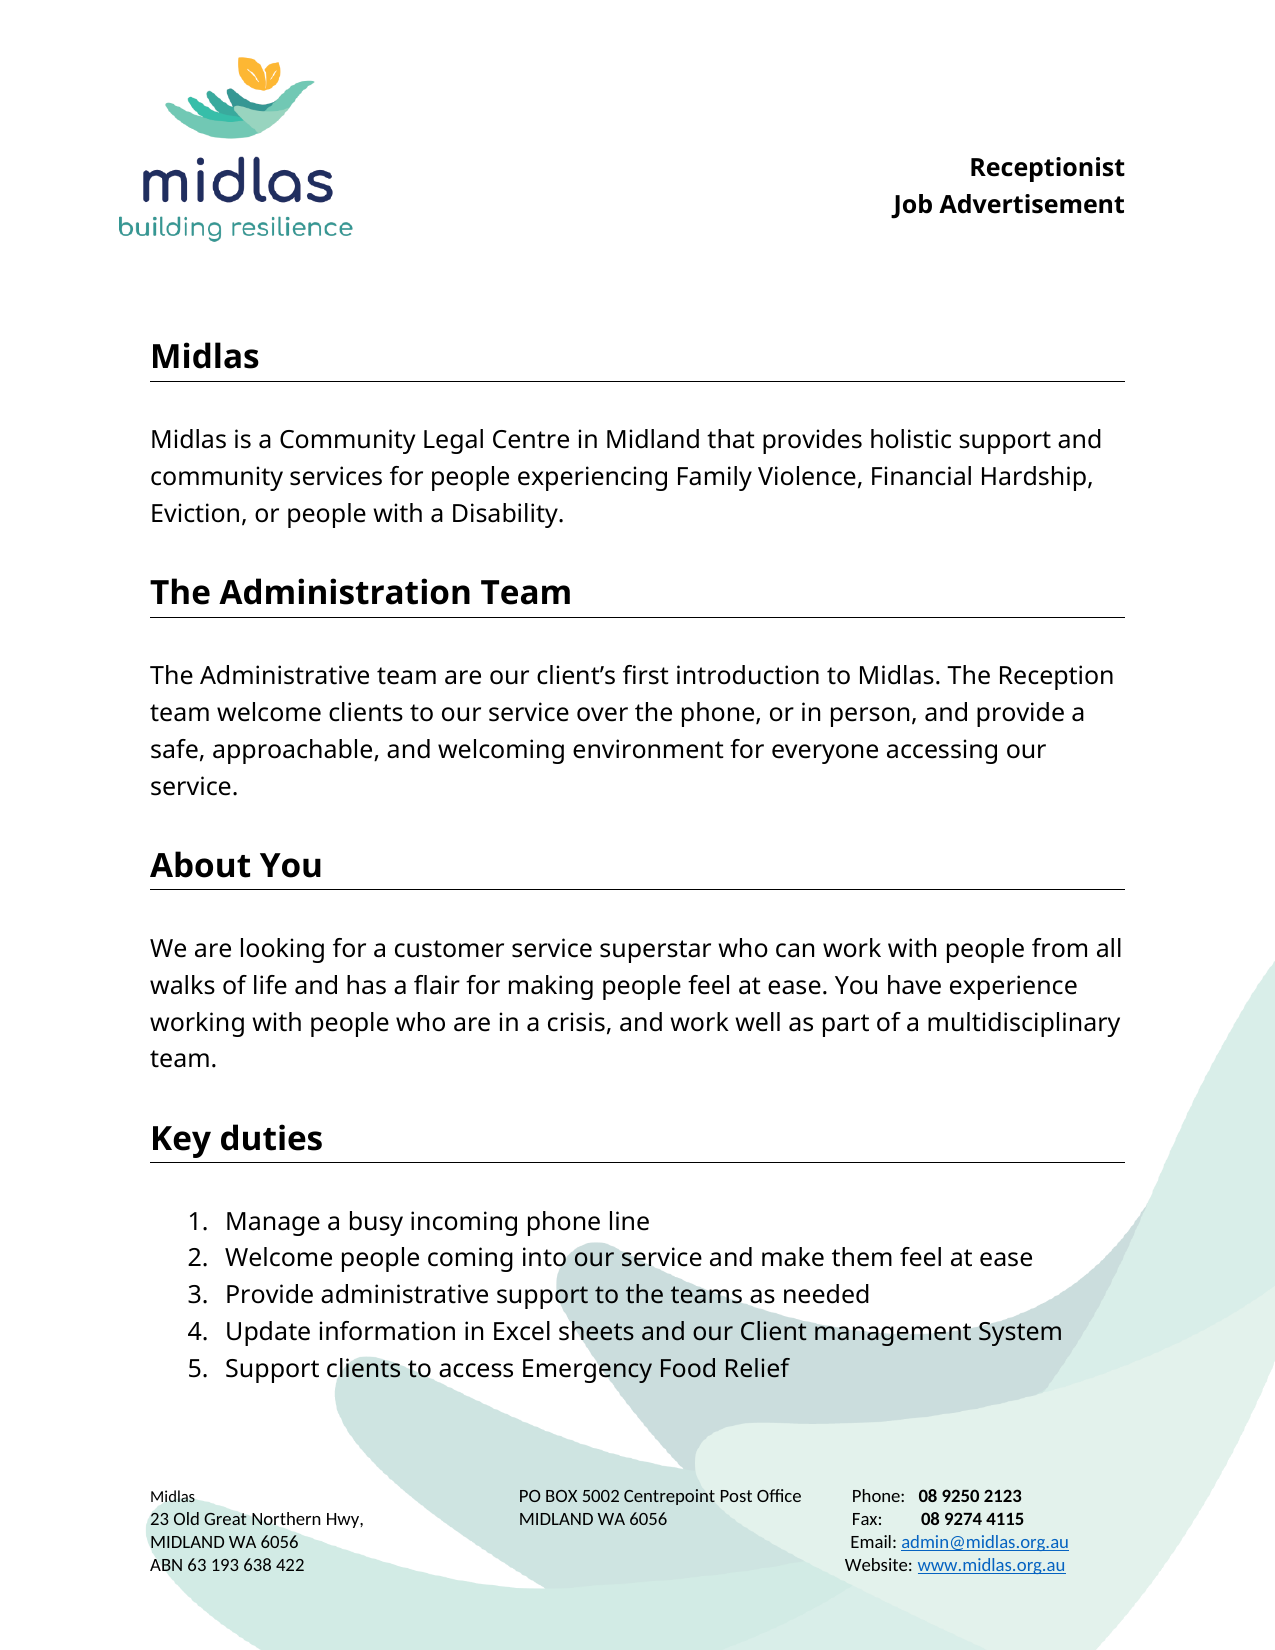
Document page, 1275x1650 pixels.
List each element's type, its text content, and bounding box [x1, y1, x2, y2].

list Manage a busy incoming phone line [187, 1203, 1125, 1237]
text We are looking for a customer service superstar who can work with people from all walks of life and has a flair for making people feel at ease. You have experience working with people who are in a crisis, and work well as part of a multidisciplinary team. [150, 931, 1125, 1075]
text Midlas [150, 333, 1125, 381]
text Key duties [150, 1114, 1125, 1162]
text community services for people experiencing Family Violence, Financial Hardship, [150, 459, 1125, 493]
text Midlas is a Community Legal Centre in Midland that provides holistic support and [150, 422, 1125, 456]
text About You [150, 842, 1125, 889]
list Support clients to access Emergency Food Relief [187, 1350, 1125, 1384]
list Update information in Excel sheets and our Client management System [187, 1314, 1125, 1348]
text Receptionist [150, 150, 1125, 184]
list Welcome people coming into our service and make them feel at ease [187, 1240, 1125, 1274]
text The Administration Team [150, 569, 1125, 617]
list Provide administrative support to the teams as needed [187, 1277, 1125, 1311]
text Job Advertisement [150, 187, 1125, 221]
text The Administrative team are our client’s first introduction to Midlas. The Reception team welcome clients to our service over the phone, or in person, and provide a safe, approachable, and welcoming environment for everyone accessing our service. [150, 658, 1125, 802]
picture [0, 0, 1275, 1650]
text Eviction, or people with a Disability. [150, 496, 1125, 529]
